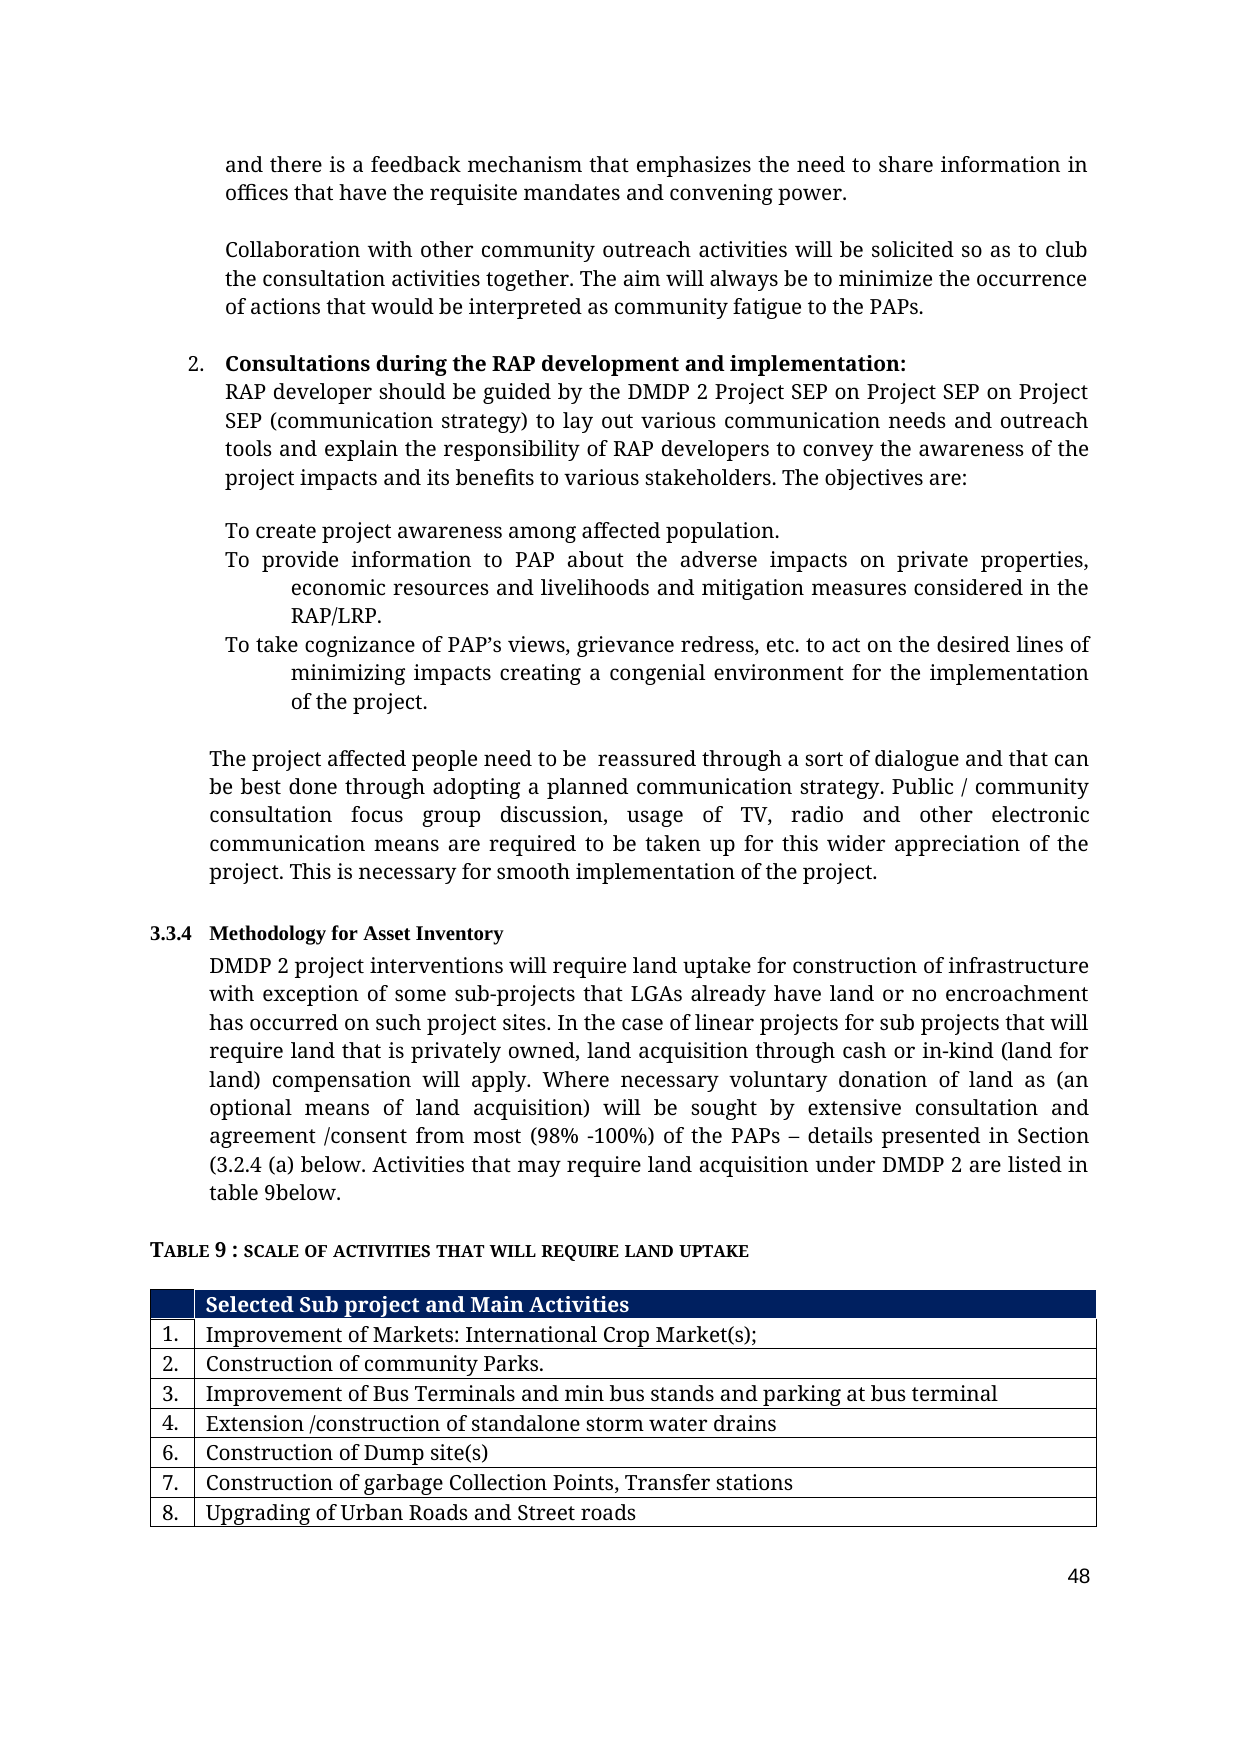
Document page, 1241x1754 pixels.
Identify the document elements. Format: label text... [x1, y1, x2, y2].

text To create project awareness among affected population. [225, 516, 1090, 545]
list RAP developer should be guided by the DMDP 2 Project SEP on Project SEP on Project SEP (communication strategy) to lay out various communication needs and outreach tools and explain the responsibility of RAP developers to convey the awareness of the project impacts and its benefits to various stakeholders. The objectives are: [225, 377, 1090, 491]
table_cell 6. [151, 1438, 194, 1467]
table_cell Improvement of Bus Terminals and min bus stands and parking at bus terminal [195, 1379, 1096, 1407]
table_cell Construction of garbage Collection Points, Transfer stations [195, 1468, 1096, 1497]
table_cell 2. [151, 1349, 194, 1378]
text Collaboration with other community outreach activities will be solicited so as to club the consultation activities together. The aim will always be to minimize the occurrence of actions that would be interpreted as community fatigue to the PAPs. [225, 235, 1089, 321]
text To provide information to PAP about the adverse impacts on private properties, economic resources and livelihoods and mitigation measures considered in the RAP/LRP. [225, 545, 1090, 630]
text The project affected people need to be reassured through a sort of dialogue and that can be best done through adopting a planned communication strategy. Public / community consultation focus group discussion, usage of TV, radio and other electronic communication means are required to be taken up for this wider appreciation of the project. This is necessary for smooth implementation of the project. [209, 744, 1090, 886]
table_cell 3. [151, 1379, 194, 1407]
table_cell Upgrading of Urban Roads and Street roads [195, 1498, 1096, 1526]
table_header Selected Sub project and Main Activities [195, 1290, 1096, 1318]
table_cell Extension /construction of standalone storm water drains [195, 1409, 1096, 1437]
list Consultations during the RAP development and implementation: [187, 349, 1090, 377]
text To take cognizance of PAP’s views, grievance redress, etc. to act on the desired lines of minimizing impacts creating a congenial environment for the implementation of the project. [225, 630, 1090, 715]
table_header [151, 1290, 194, 1318]
table_cell 4. [151, 1409, 194, 1437]
text Table 9 : scale of activities that will require land uptake [150, 1235, 1090, 1264]
table_cell 1. [151, 1320, 194, 1348]
subtitle Methodology for Asset Inventory [150, 921, 1090, 945]
table_cell Improvement of Markets: International Crop Market(s); [195, 1320, 1096, 1348]
table_cell 7. [151, 1468, 194, 1497]
table_cell Construction of community Parks. [195, 1349, 1096, 1378]
text DMDP 2 project interventions will require land uptake for construction of infrastructure with exception of some sub-projects that LGAs already have land or no encroachment has occurred on such project sites. In the case of linear projects for sub projects that will require land that is privately owned, land acquisition through cash or in-kind (land for land) compensation will apply. Where necessary voluntary donation of land as (an optional means of land acquisition) will be sought by extensive consultation and agreement /consent from most (98% -100%) of the PAPs – details presented in Section (3.2.4 (a) below. Activities that may require land acquisition under DMDP 2 are listed in table 9below. [209, 951, 1090, 1207]
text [225, 150, 1089, 207]
table_cell Construction of Dump site(s) [195, 1438, 1096, 1467]
table_cell 8. [151, 1498, 194, 1526]
